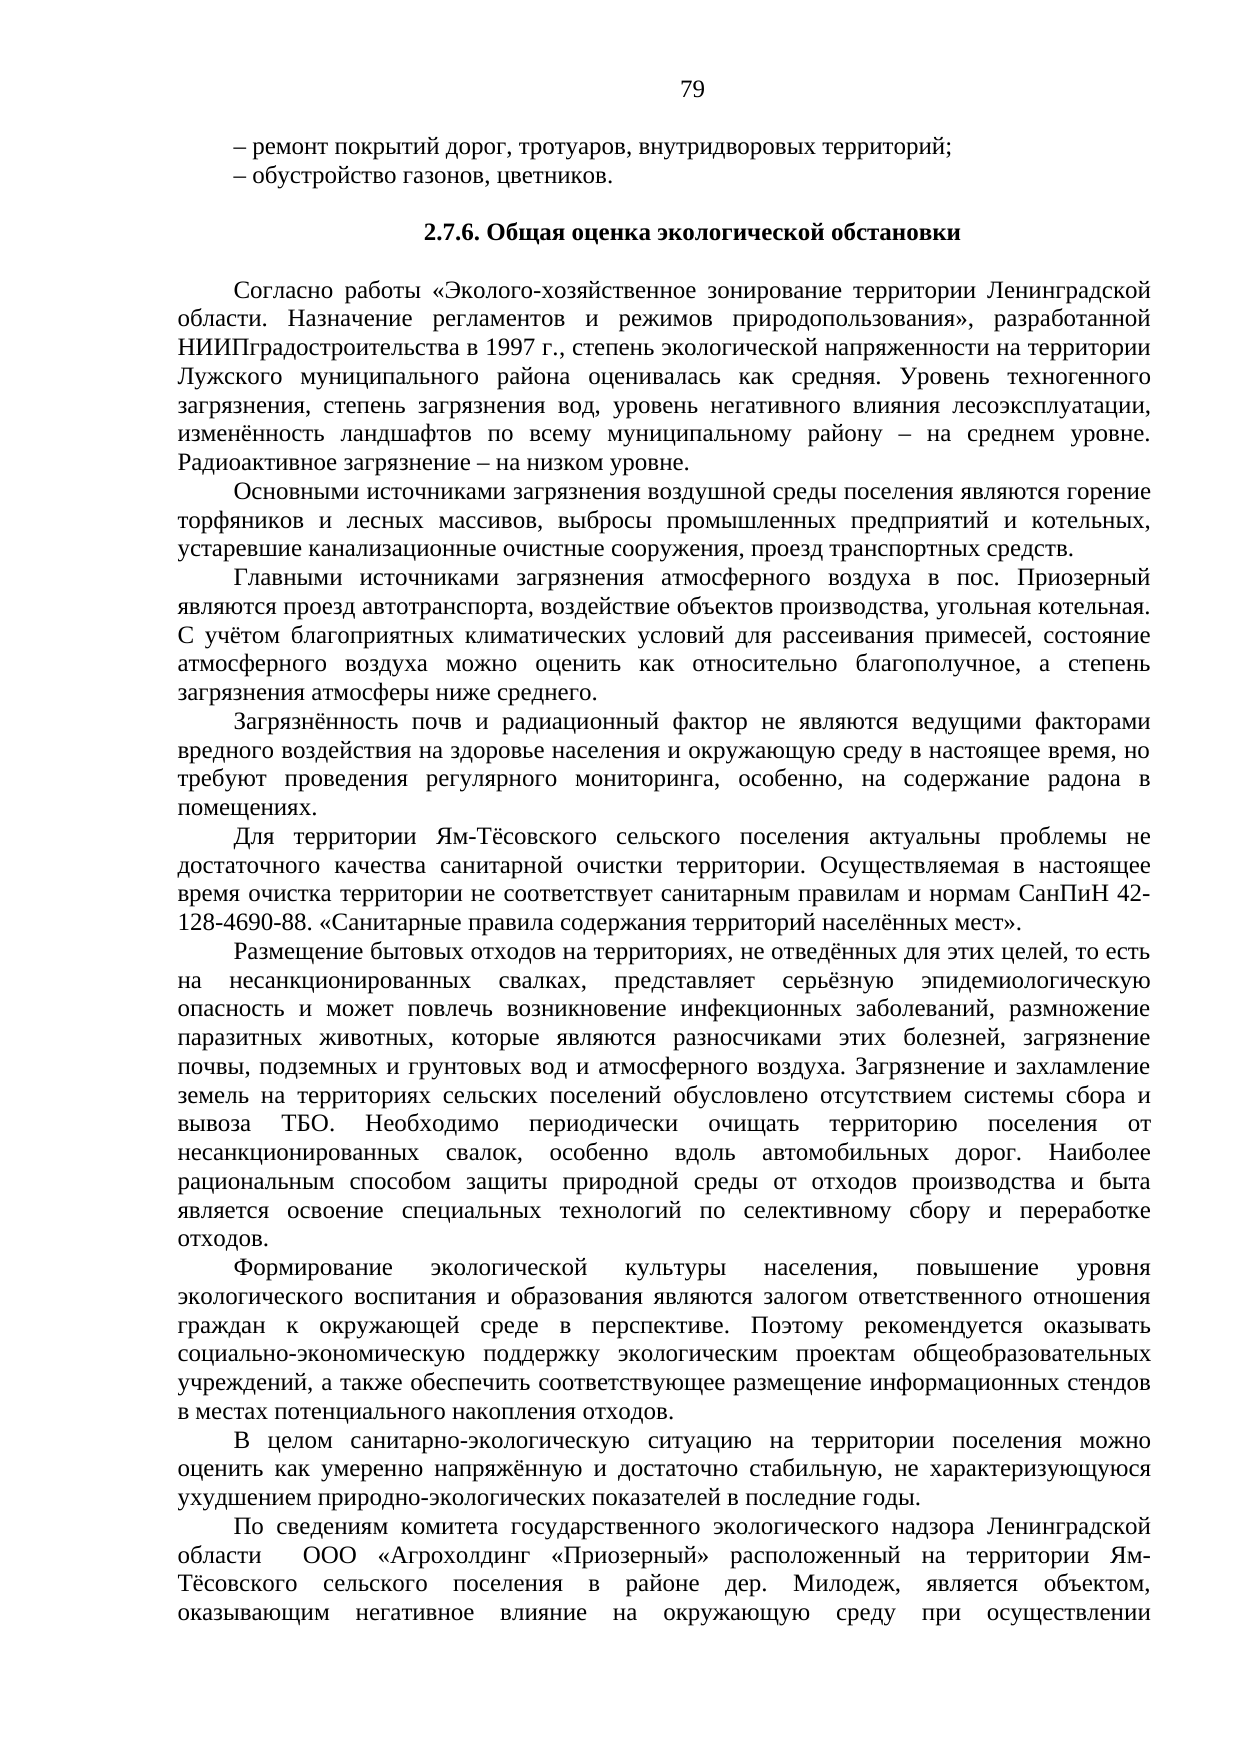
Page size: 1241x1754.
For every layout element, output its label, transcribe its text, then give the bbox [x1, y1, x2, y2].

subtitle 2.7.6. Общая оценка экологической обстановки [177, 217, 1152, 246]
text Согласно работы «Эколого-хозяйственное зонирование территории Ленинградской области. Назначение регламентов и режимов природопользования», разработанной НИИПградостроительства в 1997 г., степень экологической напряженности на территории Лужского муниципального района оценивалась как средняя. Уровень техногенного загрязнения, степень загрязнения вод, уровень негативного влияния лесоэксплуатации, изменённость ландшафтов по всему муниципальному району – на среднем уровне. Радиоактивное загрязнение – на низком уровне. [177, 275, 1152, 476]
text – обустройство газонов, цветников. [177, 160, 1152, 189]
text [177, 1511, 1152, 1626]
text Формирование экологической культуры населения, повышение уровня экологического воспитания и образования являются залогом ответственного отношения граждан к окружающей среде в перспективе. Поэтому рекомендуется оказывать социально-экономическую поддержку экологическим проектам общеобразовательных учреждений, а также обеспечить соответствующее размещение информационных стендов в местах потенциального накопления отходов. [177, 1252, 1152, 1425]
text Размещение бытовых отходов на территориях, не отведённых для этих целей, то есть на несанкционированных свалках, представляет серьёзную эпидемиологическую опасность и может повлечь возникновение инфекционных заболеваний, размножение паразитных животных, которые являются разносчиками этих болезней, загрязнение почвы, подземных и грунтовых вод и атмосферного воздуха. Загрязнение и захламление земель на территориях сельских поселений обусловлено отсутствием системы сбора и вывоза ТБО. Необходимо периодически очищать территорию поселения от несанкционированных свалок, особенно вдоль автомобильных дорог. Наиболее рациональным способом защиты природной среды от отходов производства и быта является освоение специальных технологий по селективному сбору и переработке отходов. [177, 936, 1152, 1252]
text В целом санитарно-экологическую ситуацию на территории поселения можно оценить как умеренно напряжённую и достаточно стабильную, не характеризующуюся ухудшением природно-экологических показателей в последние годы. [177, 1425, 1152, 1511]
text Загрязнённость почв и радиационный фактор не являются ведущими факторами вредного воздействия на здоровье населения и окружающую среду в настоящее время, но требуют проведения регулярного мониторинга, особенно, на содержание радона в помещениях. [177, 706, 1152, 821]
text Главными источниками загрязнения атмосферного воздуха в пос. Приозерный являются проезд автотранспорта, воздействие объектов производства, угольная котельная. С учётом благоприятных климатических условий для рассеивания примесей, состояние атмосферного воздуха можно оценить как относительно благополучное, а степень загрязнения атмосферы ниже среднего. [177, 562, 1152, 706]
text Основными источниками загрязнения воздушной среды поселения являются горение торфяников и лесных массивов, выбросы промышленных предприятий и котельных, устаревшие канализационные очистные сооружения, проезд транспортных средств. [177, 476, 1152, 562]
text – ремонт покрытий дорог, тротуаров, внутридворовых территорий; [177, 131, 1152, 160]
text Для территории Ям-Тёсовского сельского поселения актуальны проблемы не достаточного качества санитарной очистки территории. Осуществляемая в настоящее время очистка территории не соответствует санитарным правилам и нормам СанПиН 42-128-4690-88. «Санитарные правила содержания территорий населённых мест». [177, 821, 1152, 936]
